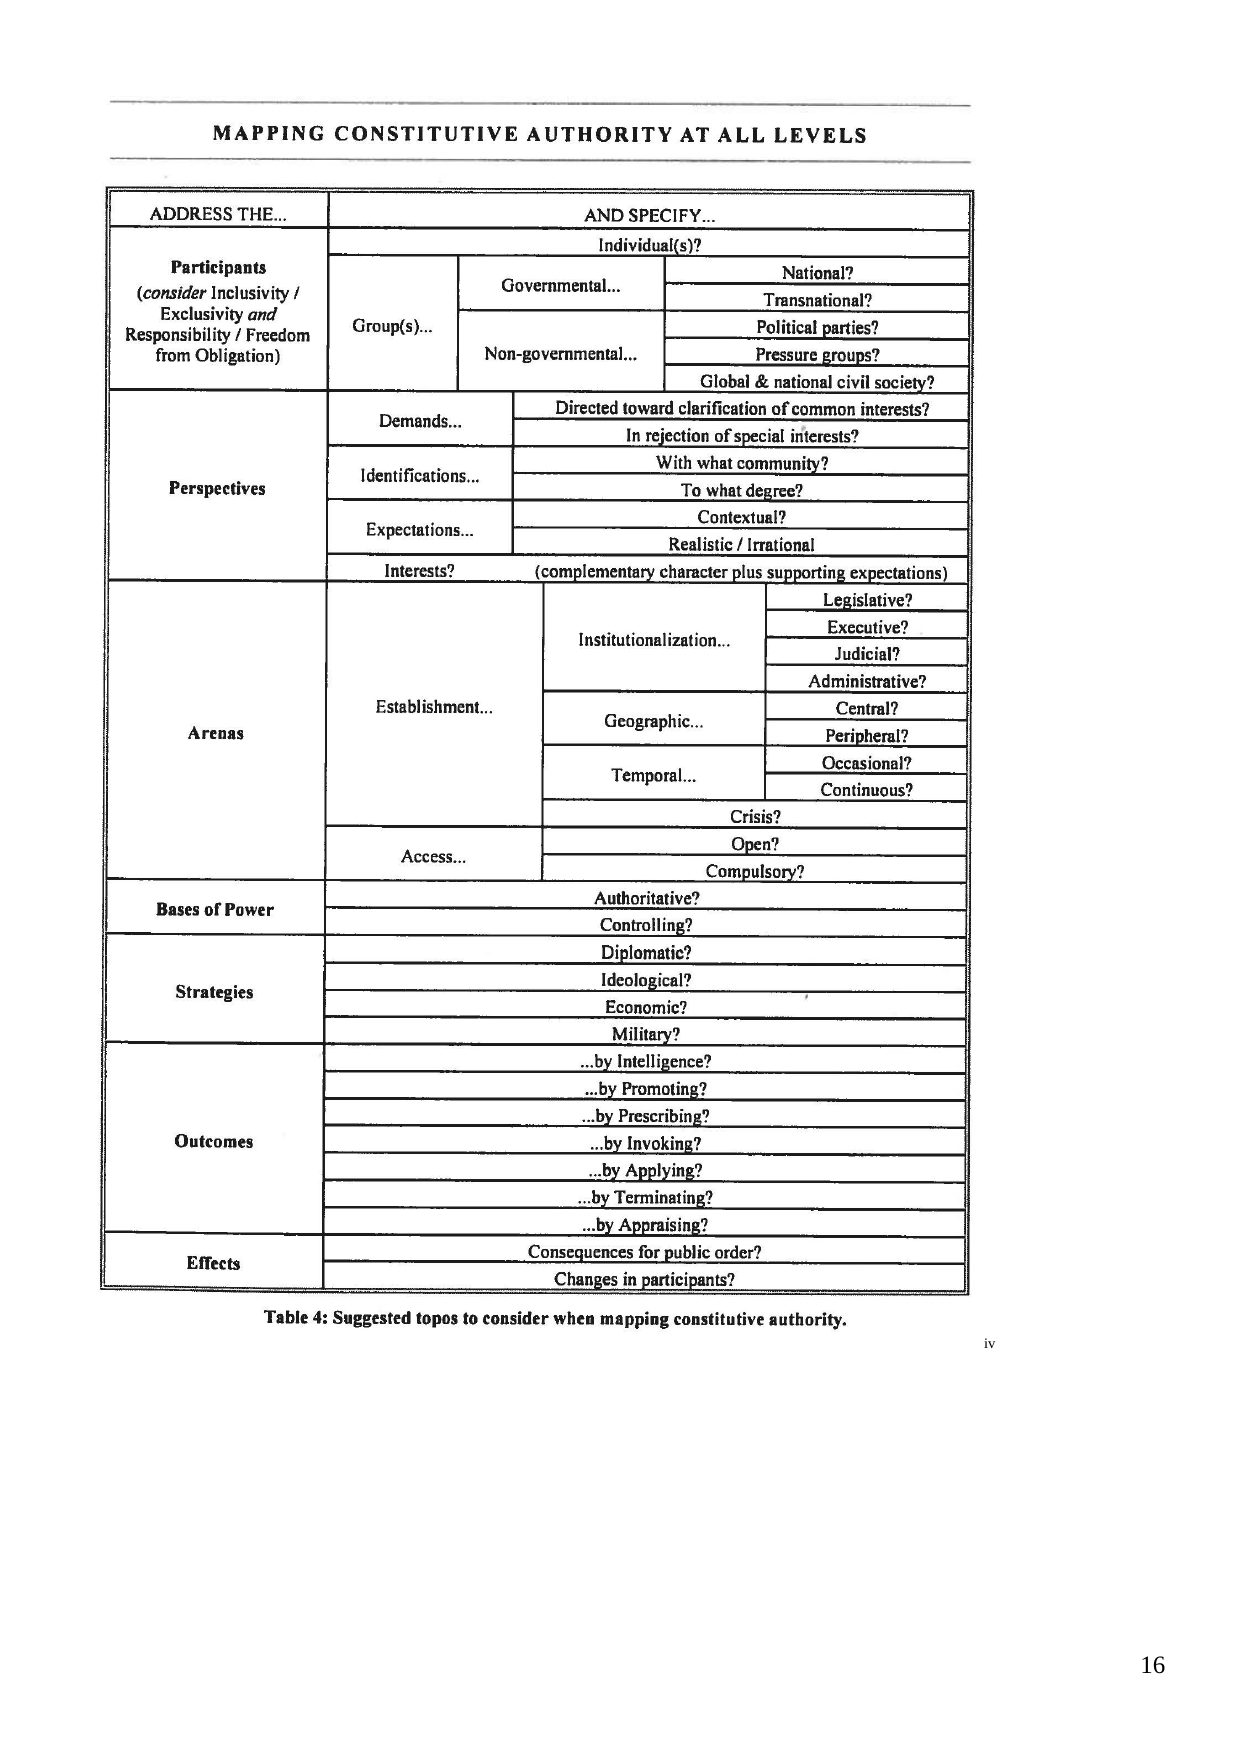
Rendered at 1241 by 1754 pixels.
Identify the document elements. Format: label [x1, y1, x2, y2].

picture [75, 75, 984, 1359]
